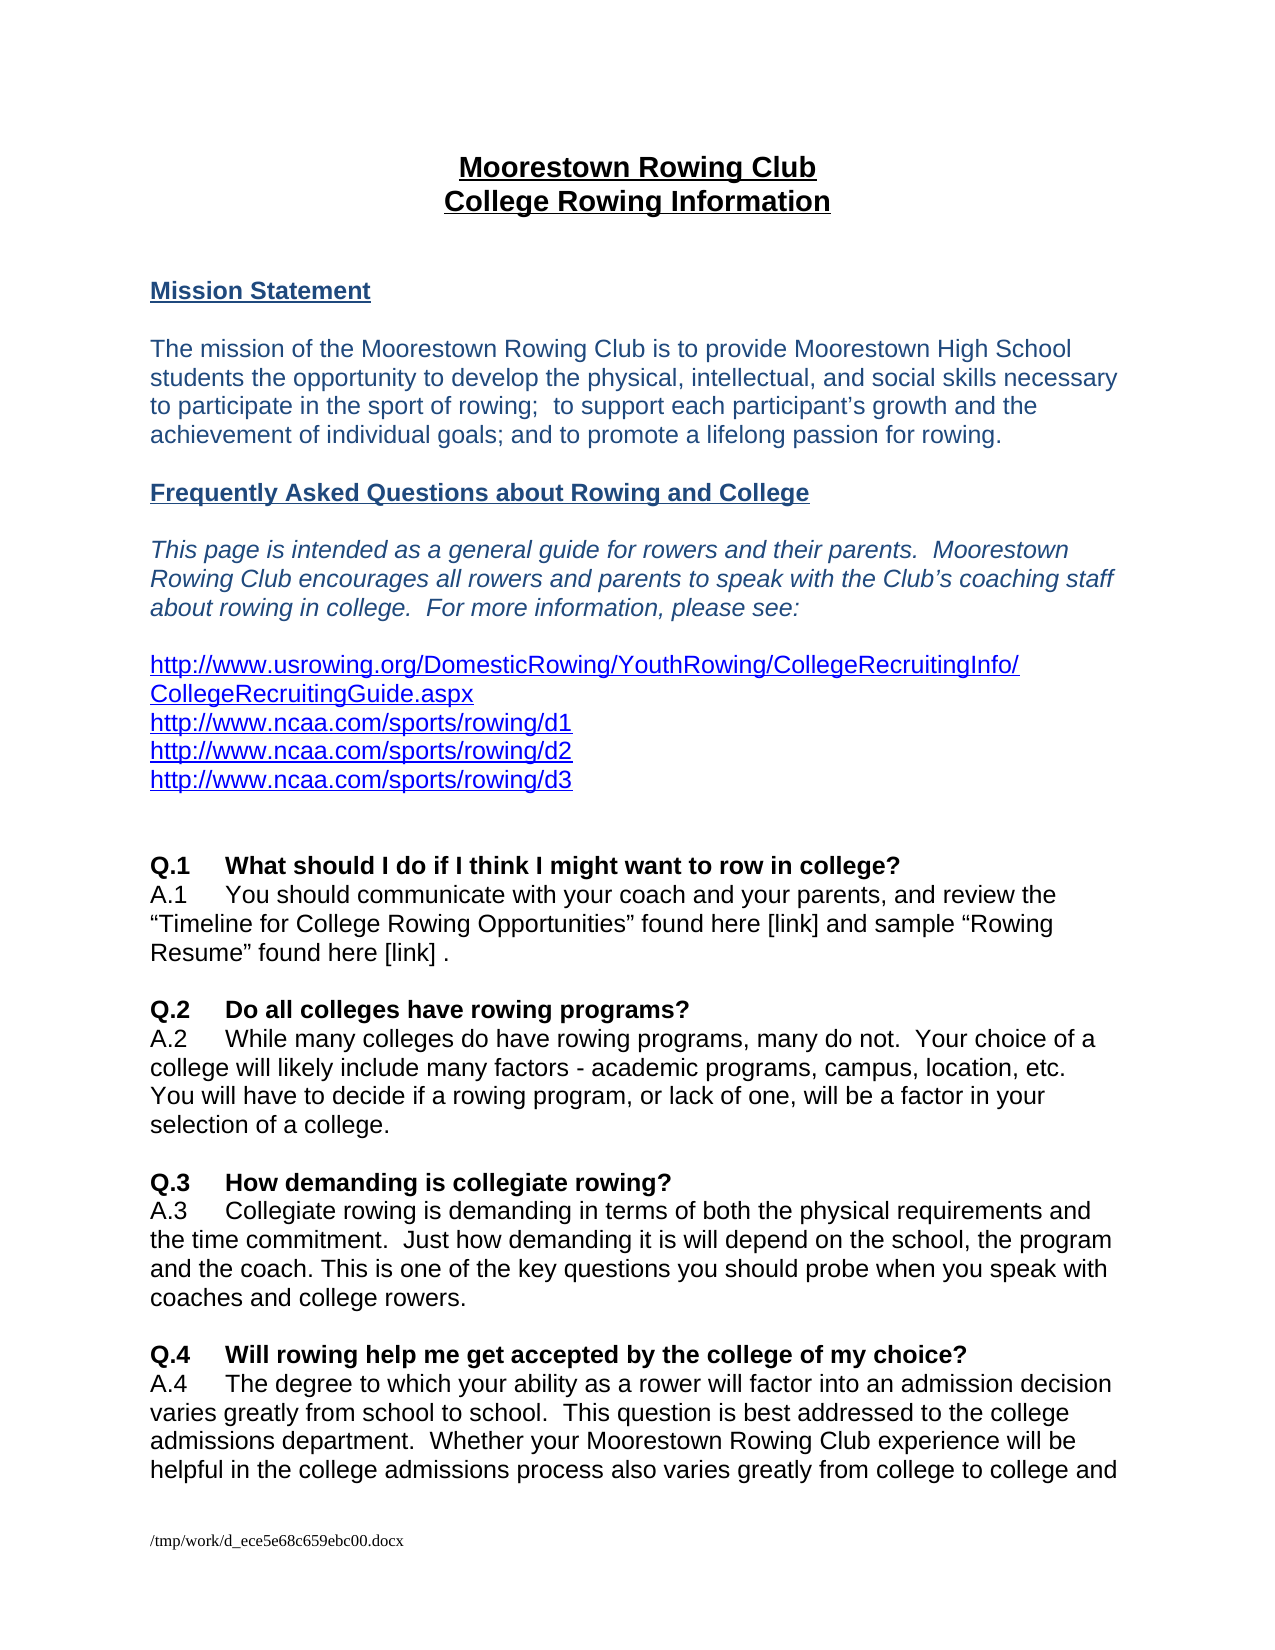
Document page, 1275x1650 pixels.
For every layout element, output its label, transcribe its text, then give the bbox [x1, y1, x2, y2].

text Q.1 What should I do if I think I might want to row in college? [150, 851, 1125, 880]
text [150, 995, 1125, 1484]
text Moorestown Rowing Club [150, 150, 1125, 183]
text The mission of the Moorestown Rowing Club is to provide Moorestown High School students the opportunity to develop the physical, intellectual, and social skills necessary to participate in the sport of rowing; to support each participant’s growth and the achievement of individual goals; and to promote a lifelong passion for rowing. [150, 334, 1125, 449]
text Frequently Asked Questions about Rowing and College [150, 478, 1125, 506]
text http://www.usrowing.org/DomesticRowing/YouthRowing/CollegeRecruitingInfo/CollegeRecruitingGuide.aspx [150, 650, 1125, 708]
text http://www.ncaa.com/sports/rowing/d3 [150, 765, 1125, 794]
text College Rowing Information [150, 183, 1125, 217]
text http://www.ncaa.com/sports/rowing/d1 [150, 708, 1125, 736]
text A.1 You should communicate with your coach and your parents, and review the “Timeline for College Rowing Opportunities” found here [link] and sample “Rowing Resume” found here [link] . [150, 880, 1125, 966]
text This page is intended as a general guide for rowers and their parents. Moorestown Rowing Club encourages all rowers and parents to speak with the Club’s coaching staff about rowing in college. For more information, please see: [150, 535, 1125, 621]
text http://www.ncaa.com/sports/rowing/d2 [150, 736, 1125, 765]
text Mission Statement [150, 276, 1125, 305]
